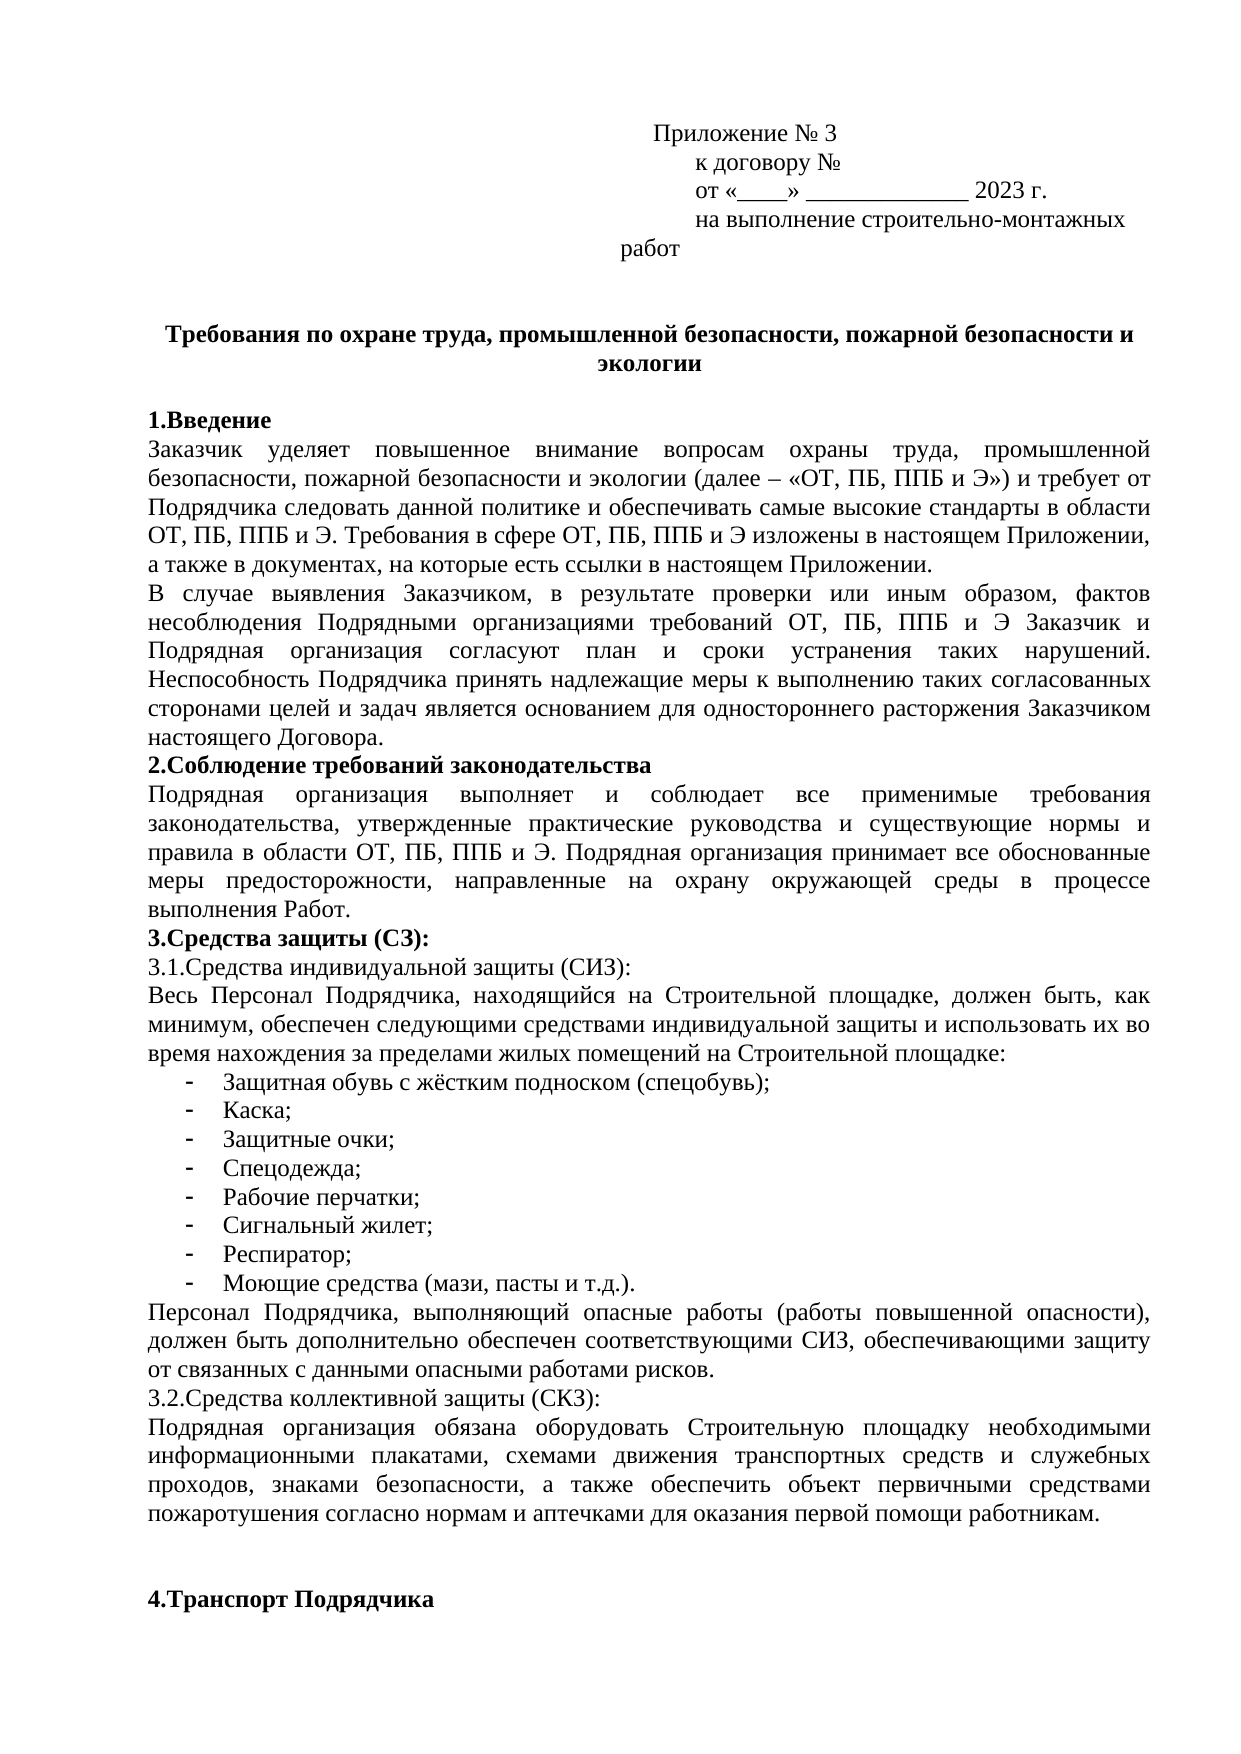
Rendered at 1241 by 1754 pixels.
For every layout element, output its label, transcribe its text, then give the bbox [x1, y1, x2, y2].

text 3.2.Средства коллективной защиты (СКЗ): [148, 1383, 1152, 1412]
text Подрядная организация выполняет и соблюдает все применимые требования законодательства, утвержденные практические руководства и существующие нормы и правила в области ОТ, ПБ, ППБ и Э. Подрядная организация принимает все обоснованные меры предосторожности, направленные на охрану окружающей среды в процессе выполнения Работ. [148, 779, 1152, 923]
list Рабочие перчатки; [185, 1182, 1152, 1211]
text Подрядная организация обязана оборудовать Строительную площадку необходимыми информационными плакатами, схемами движения транспортных средств и служебных проходов, знаками безопасности, а также обеспечить объект первичными средствами пожаротушения согласно нормам и аптечками для оказания первой помощи работникам. [148, 1412, 1152, 1527]
list Респиратор; [185, 1239, 1152, 1268]
text Заказчик уделяет повышенное внимание вопросам охраны труда, промышленной безопасности, пожарной безопасности и экологии (далее – «ОТ, ПБ, ППБ и Э») и требует от Подрядчика следовать данной политике и обеспечивать самые высокие стандарты в области ОТ, ПБ, ППБ и Э. Требования в сфере ОТ, ПБ, ППБ и Э изложены в настоящем Приложении, а также в документах, на которые есть ссылки в настоящем Приложении. [148, 434, 1152, 578]
list Сигнальный жилет; [185, 1211, 1152, 1239]
text В случае выявления Заказчиком, в результате проверки или иным образом, фактов несоблюдения Подрядными организациями требований ОТ, ПБ, ППБ и Э Заказчик и Подрядная организация согласуют план и сроки устранения таких нарушений. Неспособность Подрядчика принять надлежащие меры к выполнению таких согласованных сторонами целей и задач является основанием для одностороннего расторжения Заказчиком настоящего Договора. [148, 578, 1152, 751]
list Защитные очки; [185, 1124, 1152, 1153]
text 3.Средства защиты (СЗ): [148, 923, 1152, 952]
text на выполнение строительно-монтажных работ [620, 204, 1133, 262]
text 3.1.Средства индивидуальной защиты (СИЗ): [148, 952, 1152, 981]
text 4.Транспорт Подрядчика [148, 1584, 1152, 1613]
text Персонал Подрядчика, выполняющий опасные работы (работы повышенной опасности), должен быть дополнительно обеспечен соответствующими СИЗ, обеспечивающими защиту от связанных с данными опасными работами рисков. [148, 1297, 1152, 1383]
list Защитная обувь с жёстким подноском (спецобувь); [185, 1067, 1152, 1096]
list Каска; [185, 1096, 1152, 1124]
list Моющие средства (мази, пасты и т.д.). [185, 1268, 1152, 1297]
text от «____» _____________ 2023 г. [620, 176, 1133, 204]
text Требования по охране труда, промышленной безопасности, пожарной безопасности и экологии [148, 319, 1152, 377]
text 2.Соблюдение требований законодательства [148, 751, 1152, 779]
list Спецодежда; [185, 1153, 1152, 1182]
text к договору № [620, 147, 1133, 176]
text Весь Персонал Подрядчика, находящийся на Строительной площадке, должен быть, как минимум, обеспечен следующими средствами индивидуальной защиты и использовать их во время нахождения за пределами жилых помещений на Строительной площадке: [148, 981, 1152, 1067]
text 1.Введение [148, 406, 1152, 434]
text Приложение № 3 [620, 118, 1152, 147]
